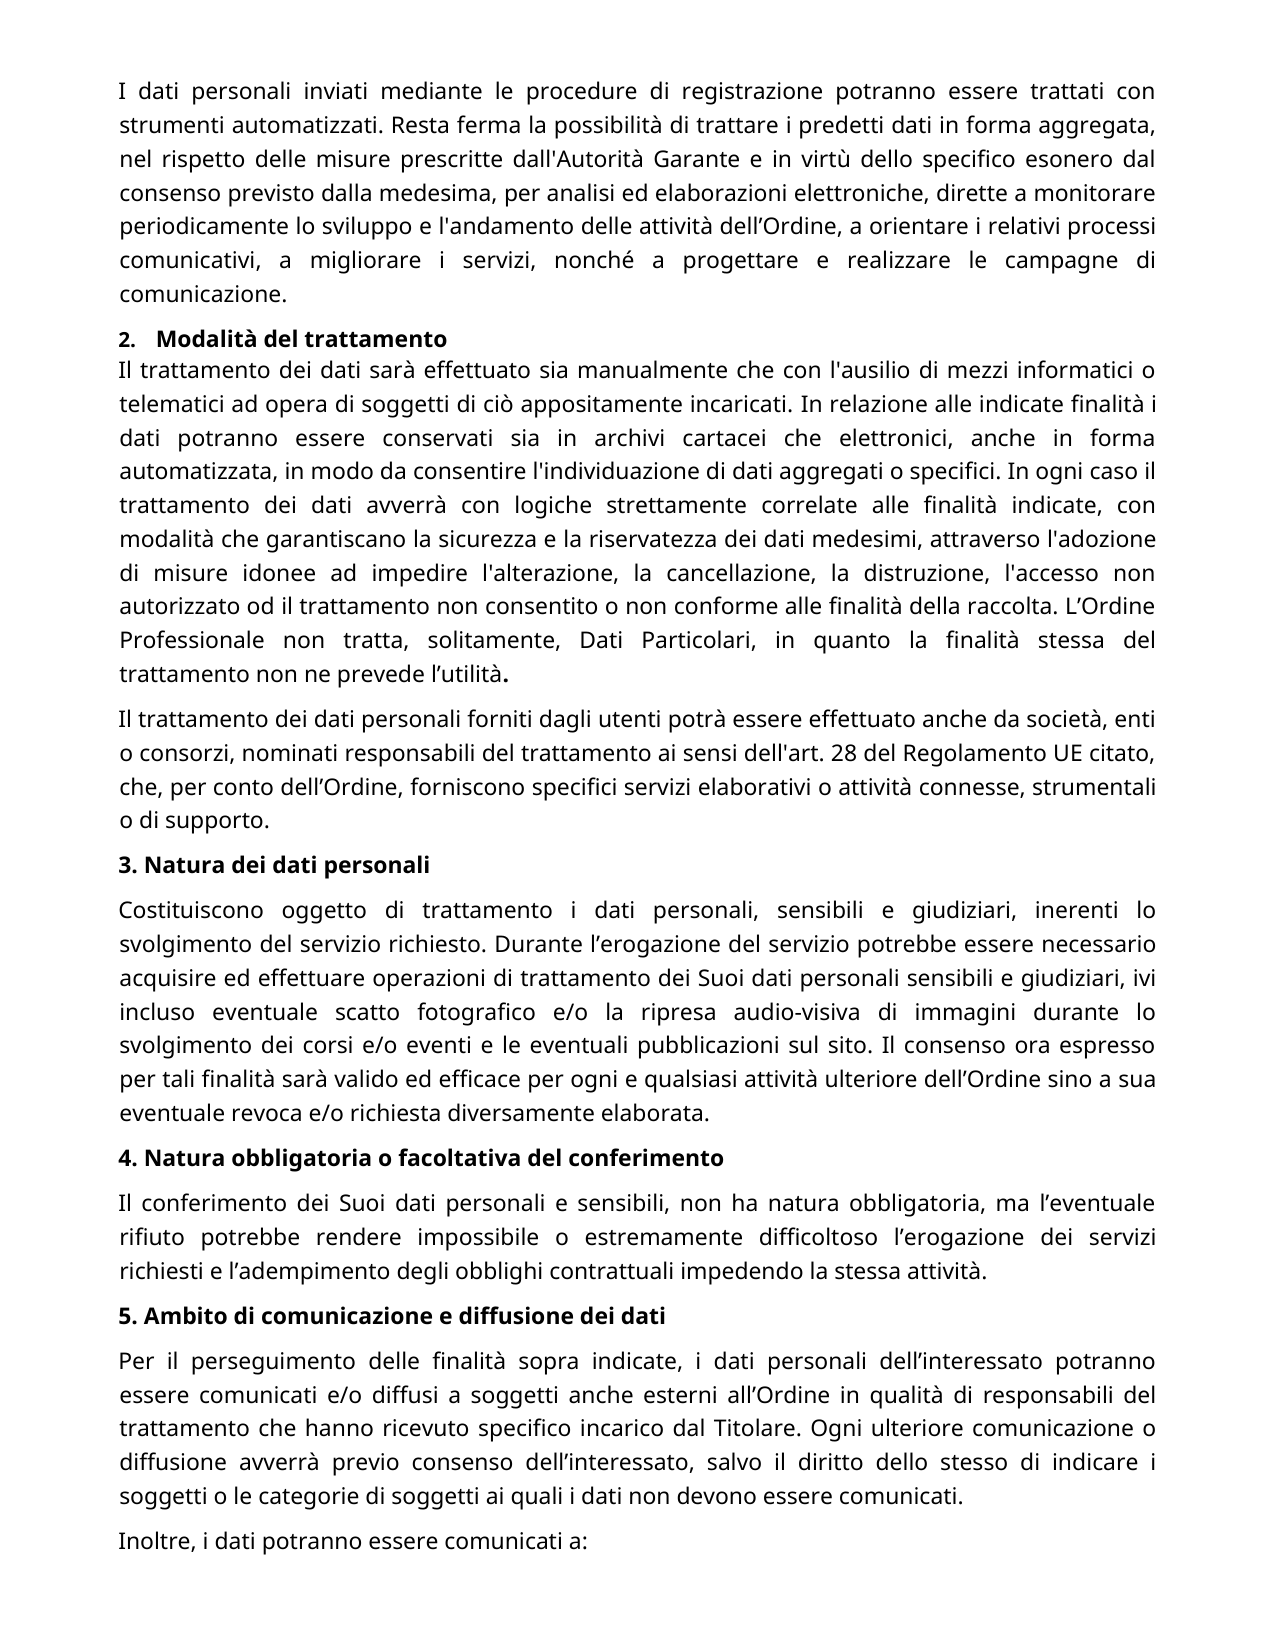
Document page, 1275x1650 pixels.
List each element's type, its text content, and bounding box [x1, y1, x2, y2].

text Il trattamento dei dati sarà effettuato sia manualmente che con l'ausilio di mezzi informatici o telematici ad opera di soggetti di ciò appositamente incaricati. In relazione alle indicate finalità i dati potranno essere conservati sia in archivi cartacei che elettronici, anche in forma automatizzata, in modo da consentire l'individuazione di dati aggregati o specifici. In ogni caso il trattamento dei dati avverrà con logiche strettamente correlate alle finalità indicate, con modalità che garantiscano la sicurezza e la riservatezza dei dati medesimi, attraverso l'adozione di misure idonee ad impedire l'alterazione, la cancellazione, la distruzione, l'accesso non autorizzato od il trattamento non consentito o non conforme alle finalità della raccolta. L’Ordine Professionale non tratta, solitamente, Dati Particolari, in quanto la finalità stessa del trattamento non ne prevede l’utilità. [118, 354, 1157, 689]
text 3. Natura dei dati personali [118, 849, 1157, 881]
list Modalità del trattamento [118, 323, 1157, 354]
text Il conferimento dei Suoi dati personali e sensibili, non ha natura obbligatoria, ma l’eventuale rifiuto potrebbe rendere impossibile o estremamente difficoltoso l’erogazione dei servizi richiesti e l’adempimento degli obblighi contrattuali impedendo la stessa attività. [118, 1187, 1157, 1286]
text Inoltre, i dati potranno essere comunicati a: [118, 1525, 1157, 1556]
text 5. Ambito di comunicazione e diffusione dei dati [118, 1300, 1157, 1331]
text Il trattamento dei dati personali forniti dagli utenti potrà essere effettuato anche da società, enti o consorzi, nominati responsabili del trattamento ai sensi dell'art. 28 del Regolamento UE citato, che, per conto dell’Ordine, forniscono specifici servizi elaborativi o attività connesse, strumentali o di supporto. [118, 703, 1157, 835]
text 4. Natura obbligatoria o facoltativa del conferimento [118, 1142, 1157, 1173]
text Costituiscono oggetto di trattamento i dati personali, sensibili e giudiziari, inerenti lo svolgimento del servizio richiesto. Durante l’erogazione del servizio potrebbe essere necessario acquisire ed effettuare operazioni di trattamento dei Suoi dati personali sensibili e giudiziari, ivi incluso eventuale scatto fotografico e/o la ripresa audio-visiva di immagini durante lo svolgimento dei corsi e/o eventi e le eventuali pubblicazioni sul sito. Il consenso ora espresso per tali finalità sarà valido ed efficace per ogni e qualsiasi attività ulteriore dell’Ordine sino a sua eventuale revoca e/o richiesta diversamente elaborata. [118, 894, 1157, 1128]
text Per il perseguimento delle finalità sopra indicate, i dati personali dell’interessato potranno essere comunicati e/o diffusi a soggetti anche esterni all’Ordine in qualità di responsabili del trattamento che hanno ricevuto specifico incarico dal Titolare. Ogni ulteriore comunicazione o diffusione avverrà previo consenso dell’interessato, salvo il diritto dello stesso di indicare i soggetti o le categorie di soggetti ai quali i dati non devono essere comunicati. [118, 1345, 1157, 1511]
text I dati personali inviati mediante le procedure di registrazione potranno essere trattati con strumenti automatizzati. Resta ferma la possibilità di trattare i predetti dati in forma aggregata, nel rispetto delle misure prescritte dall'Autorità Garante e in virtù dello specifico esonero dal consenso previsto dalla medesima, per analisi ed elaborazioni elettroniche, dirette a monitorare periodicamente lo sviluppo e l'andamento delle attività dell’Ordine, a orientare i relativi processi comunicativi, a migliorare i servizi, nonché a progettare e realizzare le campagne di comunicazione. [118, 75, 1157, 309]
